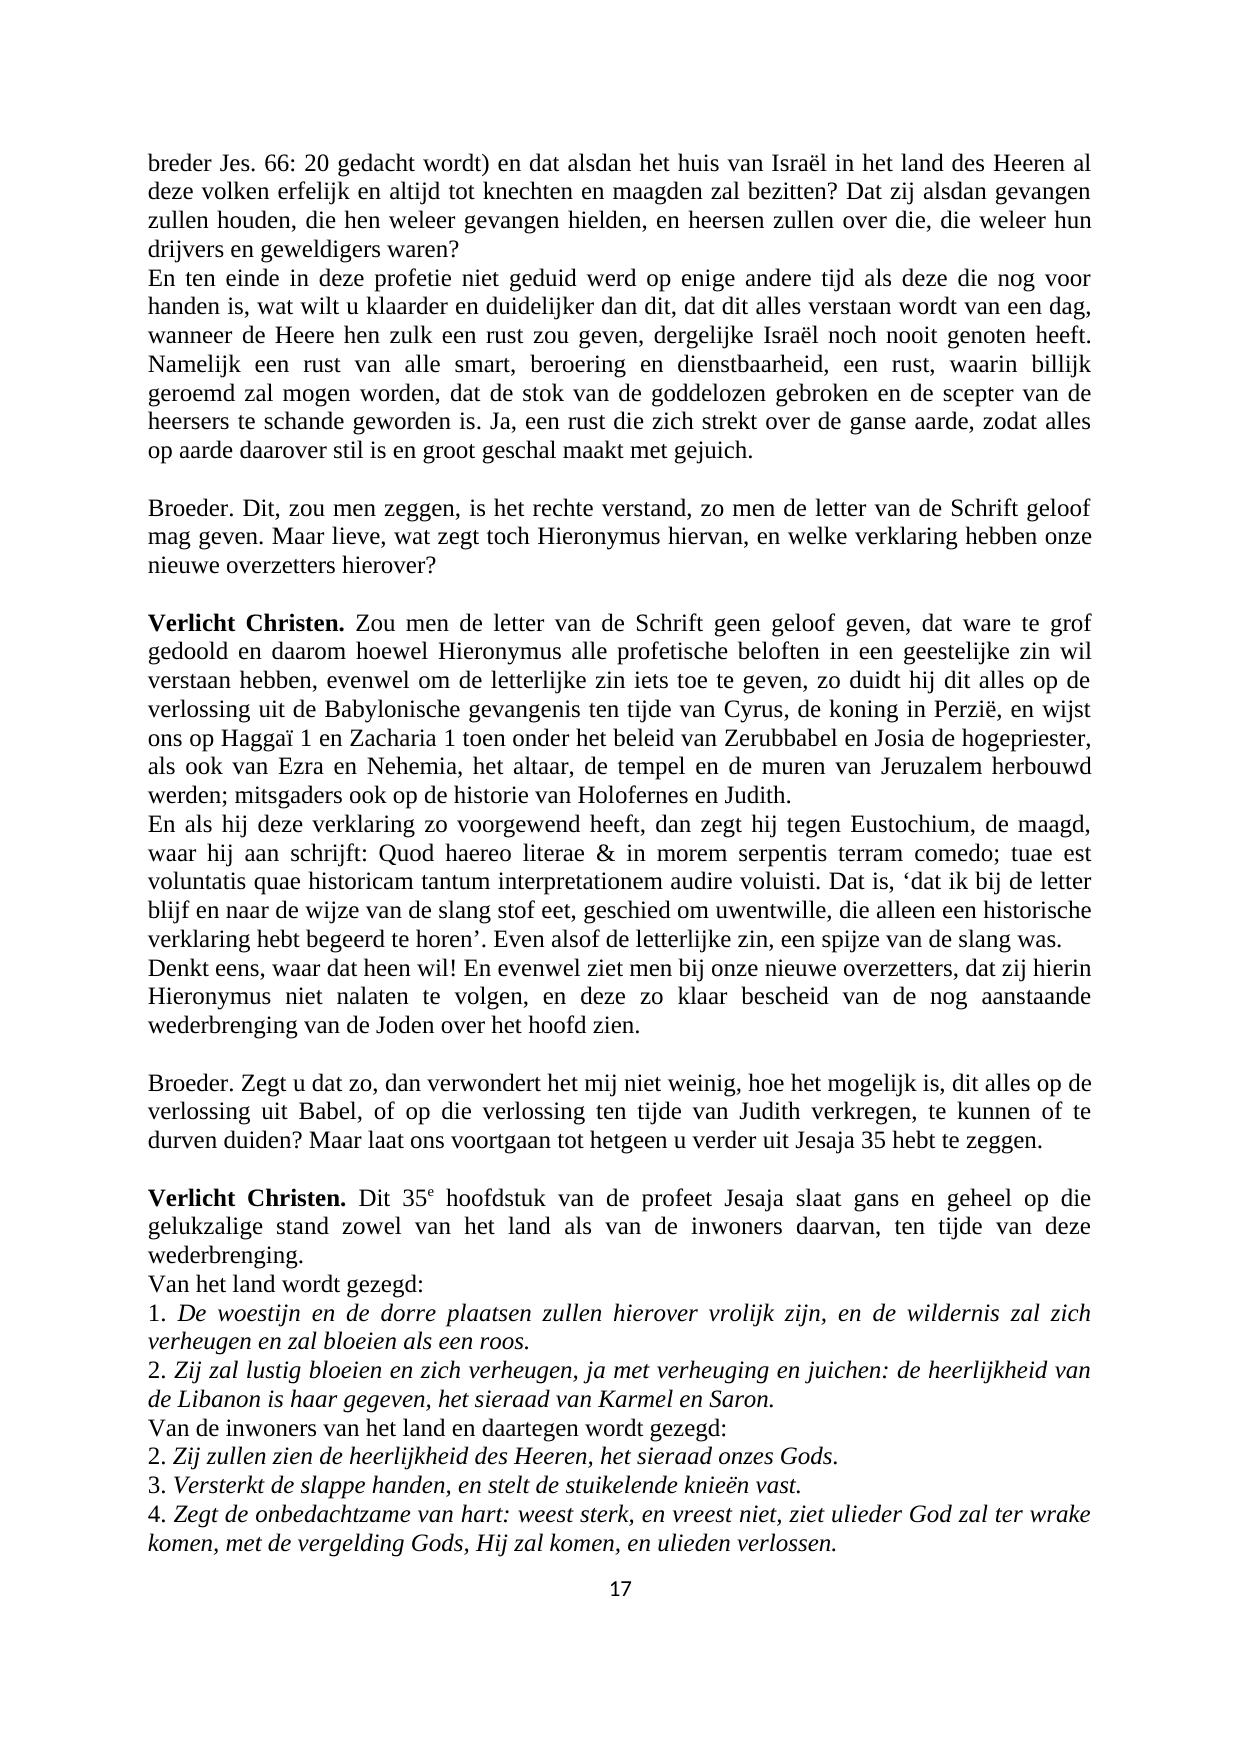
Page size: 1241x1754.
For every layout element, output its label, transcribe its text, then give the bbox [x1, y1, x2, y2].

text Van de inwoners van het land en daartegen wordt gezegd: [148, 1413, 1093, 1441]
text Verlicht Christen. Zou men de letter van de Schrift geen geloof geven, dat ware te grof gedoold en daarom hoewel Hieronymus alle profetische beloften in een geestelijke zin wil verstaan hebben, evenwel om de letterlijke zin iets toe te geven, zo duidt hij dit alles op de verlossing uit de Babylonische gevangenis ten tijde van Cyrus, de koning in Perzië, en wijst ons op Haggaï 1 en Zacharia 1 toen onder het beleid van Zerubbabel en Josia de hogepriester, als ook van Ezra en Nehemia, het altaar, de tempel en de muren van Jeruzalem herbouwd werden; mitsgaders ook op de historie van Holofernes en Judith. [148, 608, 1093, 809]
text Broeder. Dit, zou men zeggen, is het rechte verstand, zo men de letter van de Schrift geloof mag geven. Maar lieve, wat zegt toch Hieronymus hiervan, en welke verklaring hebben onze nieuwe overzetters hierover? [148, 493, 1093, 579]
text 4. Zegt de onbedachtzame van hart: weest sterk, en vreest niet, ziet ulieder God zal ter wrake komen, met de vergelding Gods, Hij zal komen, en ulieden verlossen. [148, 1499, 1093, 1556]
text 3. Versterkt de slappe handen, en stelt de stuikelende knieën vast. [148, 1470, 1093, 1499]
text En ten einde in deze profetie niet geduid werd op enige andere tijd als deze die nog voor handen is, wat wilt u klaarder en duidelijker dan dit, dat dit alles verstaan wordt van een dag, wanneer de Heere hen zulk een rust zou geven, dergelijke Israël noch nooit genoten heeft. Namelijk een rust van alle smart, beroering en dienstbaarheid, een rust, waarin billijk geroemd zal mogen worden, dat de stok van de goddelozen gebroken en de scepter van de heersers te schande geworden is. Ja, een rust die zich strekt over de ganse aarde, zodat alles op aarde daarover stil is en groot geschal maakt met gejuich. [148, 263, 1093, 464]
text 2. Zij zullen zien de heerlijkheid des Heeren, het sieraad onzes Gods. [148, 1441, 1093, 1470]
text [148, 148, 1093, 263]
text 2. Zij zal lustig bloeien en zich verheugen, ja met verheuging en juichen: de heerlijkheid van de Libanon is haar gegeven, het sieraad van Karmel en Saron. [148, 1355, 1093, 1413]
text Denkt eens, waar dat heen wil! En evenwel ziet men bij onze nieuwe overzetters, dat zij hierin Hieronymus niet nalaten te volgen, en deze zo klaar bescheid van de nog aanstaande wederbrenging van de Joden over het hoofd zien. [148, 953, 1093, 1039]
text Van het land wordt gezegd: [148, 1269, 1093, 1298]
text Verlicht Christen. Dit 35e hoofdstuk van de profeet Jesaja slaat gans en geheel op die gelukzalige stand zowel van het land als van de inwoners daarvan, ten tijde van deze wederbrenging. [148, 1183, 1093, 1269]
text En als hij deze verklaring zo voorgewend heeft, dan zegt hij tegen Eustochium, de maagd, waar hij aan schrijft: Quod haereo literae & in morem serpentis terram comedo; tuae est voluntatis quae historicam tantum interpretationem audire voluisti. Dat is, ‘dat ik bij de letter blijf en naar de wijze van de slang stof eet, geschied om uwentwille, die alleen een historische verklaring hebt begeerd te horen’. Even alsof de letterlijke zin, een spijze van de slang was. [148, 809, 1093, 953]
text Broeder. Zegt u dat zo, dan verwondert het mij niet weinig, hoe het mogelijk is, dit alles op de verlossing uit Babel, of op die verlossing ten tijde van Judith verkregen, te kunnen of te durven duiden? Maar laat ons voortgaan tot hetgeen u verder uit Jesaja 35 hebt te zeggen. [148, 1068, 1093, 1154]
text 1. De woestijn en de dorre plaatsen zullen hierover vrolijk zijn, en de wildernis zal zich verheugen en zal bloeien als een roos. [148, 1298, 1093, 1355]
